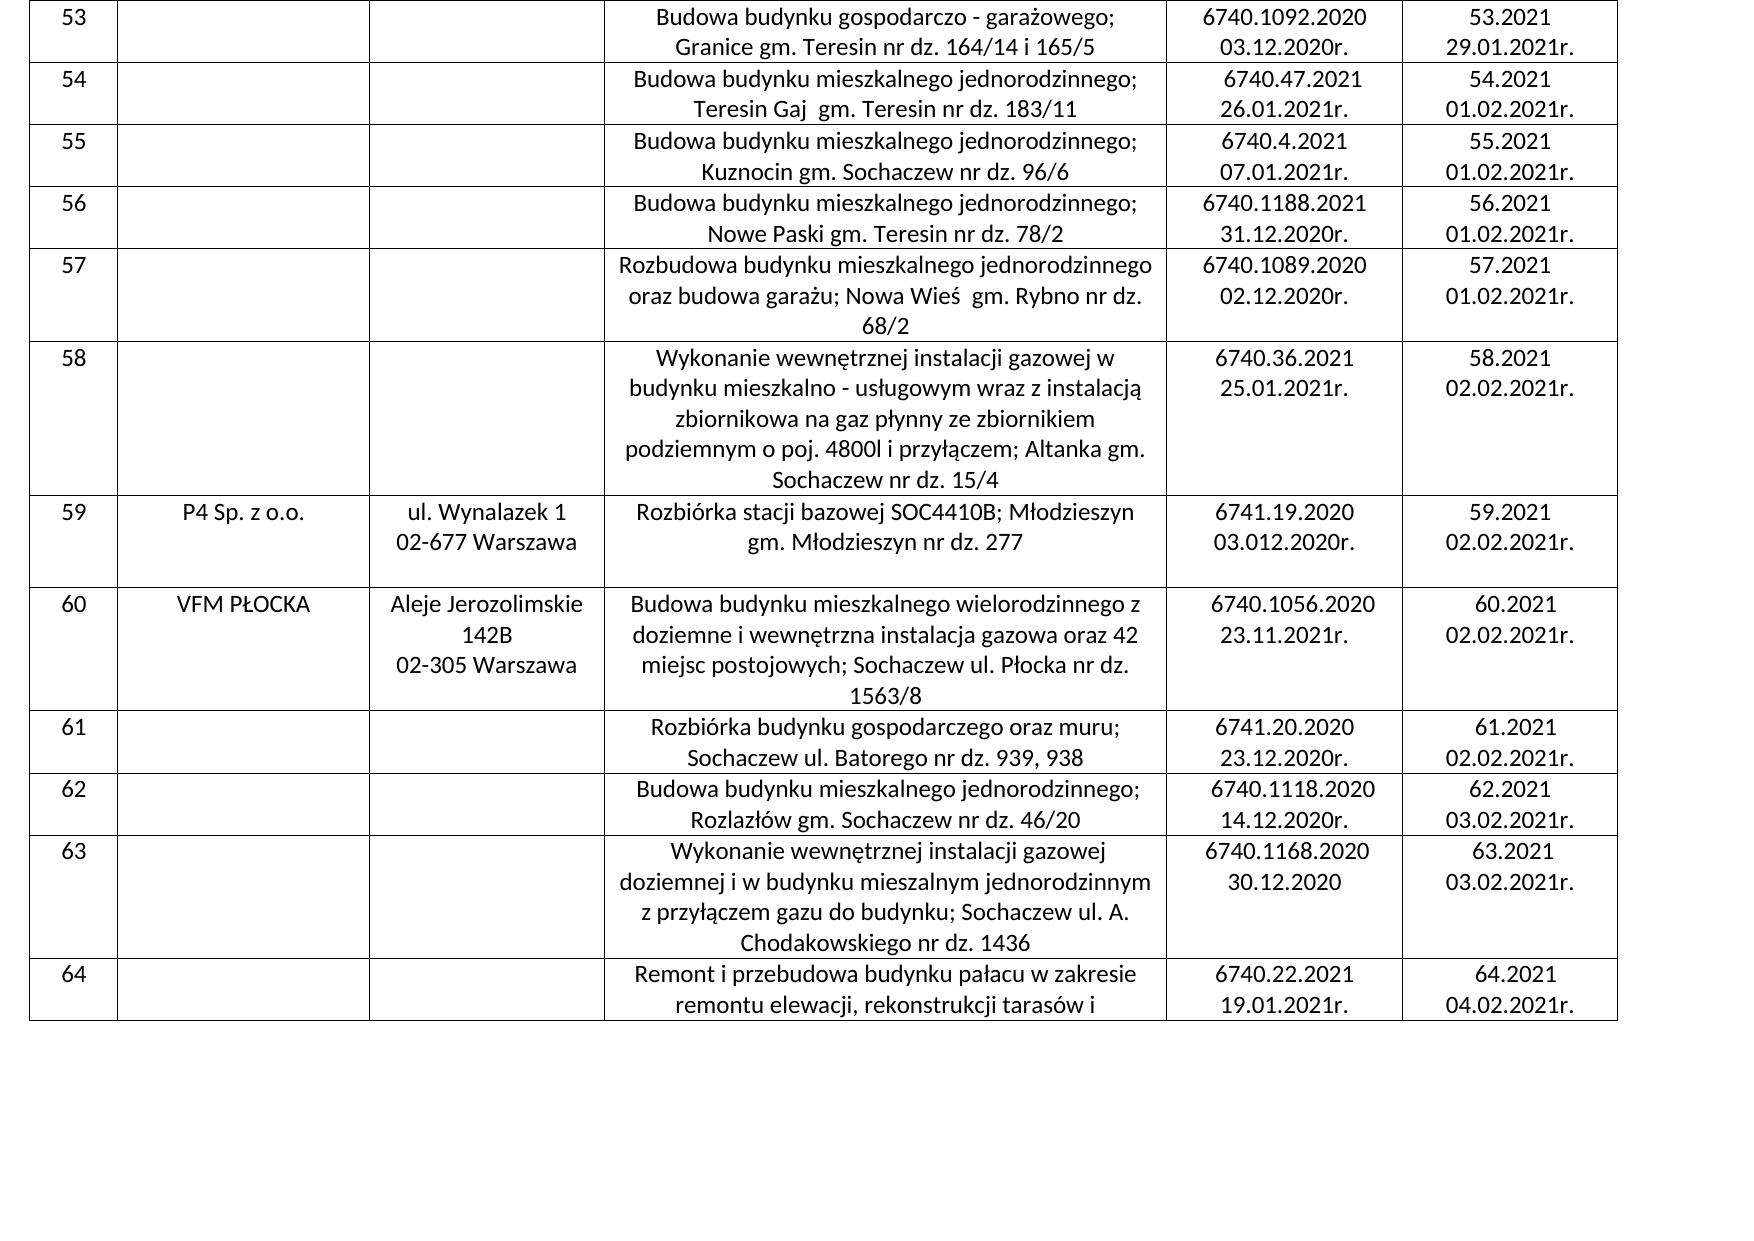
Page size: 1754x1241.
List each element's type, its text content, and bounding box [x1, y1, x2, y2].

table_cell 60 [30, 588, 117, 710]
table_cell Rozbiórka budynku gospodarczego oraz muru; Sochaczew ul. Batorego nr dz. 939, 938 [605, 711, 1166, 772]
table_cell [118, 187, 369, 248]
table_cell 62 [30, 774, 117, 834]
table_cell [118, 836, 369, 958]
table_cell 58 [30, 342, 117, 494]
table_cell P4 Sp. z o.o. [118, 496, 369, 587]
table_cell Budowa budynku mieszkalnego jednorodzinnego; Rozlazłów gm. Sochaczew nr dz. 46/20 [605, 774, 1166, 834]
table_cell [370, 249, 604, 341]
table_cell 6740.1168.2020 30.12.2020 [1167, 836, 1402, 958]
table_cell 53.2021 29.01.2021r. [1403, 1, 1617, 62]
table_cell 56.2021 01.02.2021r. [1403, 187, 1617, 248]
table_cell 6740.1188.2021 31.12.2020r. [1167, 187, 1402, 248]
table_cell 6740.1092.2020 03.12.2020r. [1167, 1, 1402, 62]
table_cell [118, 125, 369, 186]
table_cell [118, 774, 369, 834]
table_cell 6741.20.2020 23.12.2020r. [1167, 711, 1402, 772]
table_cell 64 [30, 959, 117, 1020]
table_cell [118, 1, 369, 62]
table_cell Rozbudowa budynku mieszkalnego jednorodzinnego oraz budowa garażu; Nowa Wieś gm. Rybno nr dz. 68/2 [605, 249, 1166, 341]
table_cell Budowa budynku mieszkalnego jednorodzinnego; Kuznocin gm. Sochaczew nr dz. 96/6 [605, 125, 1166, 186]
table_cell 63.2021 03.02.2021r. [1403, 836, 1617, 958]
table_cell 59.2021 02.02.2021r. [1403, 496, 1617, 587]
table_cell Wykonanie wewnętrznej instalacji gazowej w budynku mieszkalno - usługowym wraz z instalacją zbiornikowa na gaz płynny ze zbiornikiem podziemnym o poj. 4800l i przyłączem; Altanka gm. Sochaczew nr dz. 15/4 [605, 342, 1166, 494]
table_cell 6740.4.2021 07.01.2021r. [1167, 125, 1402, 186]
table_cell 6741.19.2020 03.012.2020r. [1167, 496, 1402, 587]
table_cell VFM PŁOCKA [118, 588, 369, 710]
table_cell 55.2021 01.02.2021r. [1403, 125, 1617, 186]
table_cell 56 [30, 187, 117, 248]
table_cell 6740.1118.2020 14.12.2020r. [1167, 774, 1402, 834]
table_cell 54.2021 01.02.2021r. [1403, 63, 1617, 124]
table_cell 55 [30, 125, 117, 186]
table_cell 63 [30, 836, 117, 958]
table_cell [370, 63, 604, 124]
table_cell 57 [30, 249, 117, 341]
table_cell 61.2021 02.02.2021r. [1403, 711, 1617, 772]
table_cell Budowa budynku mieszkalnego jednorodzinnego; Teresin Gaj gm. Teresin nr dz. 183/11 [605, 63, 1166, 124]
table_cell 60.2021 02.02.2021r. [1403, 588, 1617, 710]
table_cell 6740.1089.2020 02.12.2020r. [1167, 249, 1402, 341]
table_cell 54 [30, 63, 117, 124]
table_cell [370, 187, 604, 248]
table_cell 6740.36.2021 25.01.2021r. [1167, 342, 1402, 494]
table_cell 62.2021 03.02.2021r. [1403, 774, 1617, 834]
table_cell 6740.47.2021 26.01.2021r. [1167, 63, 1402, 124]
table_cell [605, 959, 1166, 1020]
table_cell [118, 249, 369, 341]
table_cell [1167, 959, 1402, 1020]
table_cell 61 [30, 711, 117, 772]
table_cell [370, 342, 604, 494]
table_cell 59 [30, 496, 117, 587]
table_cell 6740.1056.2020 23.11.2021r. [1167, 588, 1402, 710]
table_cell [370, 836, 604, 958]
table_cell 57.2021 01.02.2021r. [1403, 249, 1617, 341]
table_cell [118, 959, 369, 1020]
table_cell [370, 774, 604, 834]
table_cell 53 [30, 1, 117, 62]
table_cell [370, 1, 604, 62]
table_cell Rozbiórka stacji bazowej SOC4410B; Młodzieszyn gm. Młodzieszyn nr dz. 277 [605, 496, 1166, 587]
table_cell [118, 63, 369, 124]
table_cell Wykonanie wewnętrznej instalacji gazowej doziemnej i w budynku mieszalnym jednorodzinnym z przyłączem gazu do budynku; Sochaczew ul. A. Chodakowskiego nr dz. 1436 [605, 836, 1166, 958]
table_cell [370, 125, 604, 186]
table_cell Budowa budynku gospodarczo - garażowego; Granice gm. Teresin nr dz. 164/14 i 165/5 [605, 1, 1166, 62]
table_cell Budowa budynku mieszkalnego wielorodzinnego z doziemne i wewnętrzna instalacja gazowa oraz 42 miejsc postojowych; Sochaczew ul. Płocka nr dz. 1563/8 [605, 588, 1166, 710]
table_cell [370, 711, 604, 772]
table_cell [118, 342, 369, 494]
table_cell 58.2021 02.02.2021r. [1403, 342, 1617, 494]
table_cell [370, 959, 604, 1020]
table_cell ul. Wynalazek 1 02-677 Warszawa [370, 496, 604, 587]
table_cell Aleje Jerozolimskie 142B 02-305 Warszawa [370, 588, 604, 710]
table_cell [118, 711, 369, 772]
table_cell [1403, 959, 1617, 1020]
table_cell Budowa budynku mieszkalnego jednorodzinnego; Nowe Paski gm. Teresin nr dz. 78/2 [605, 187, 1166, 248]
